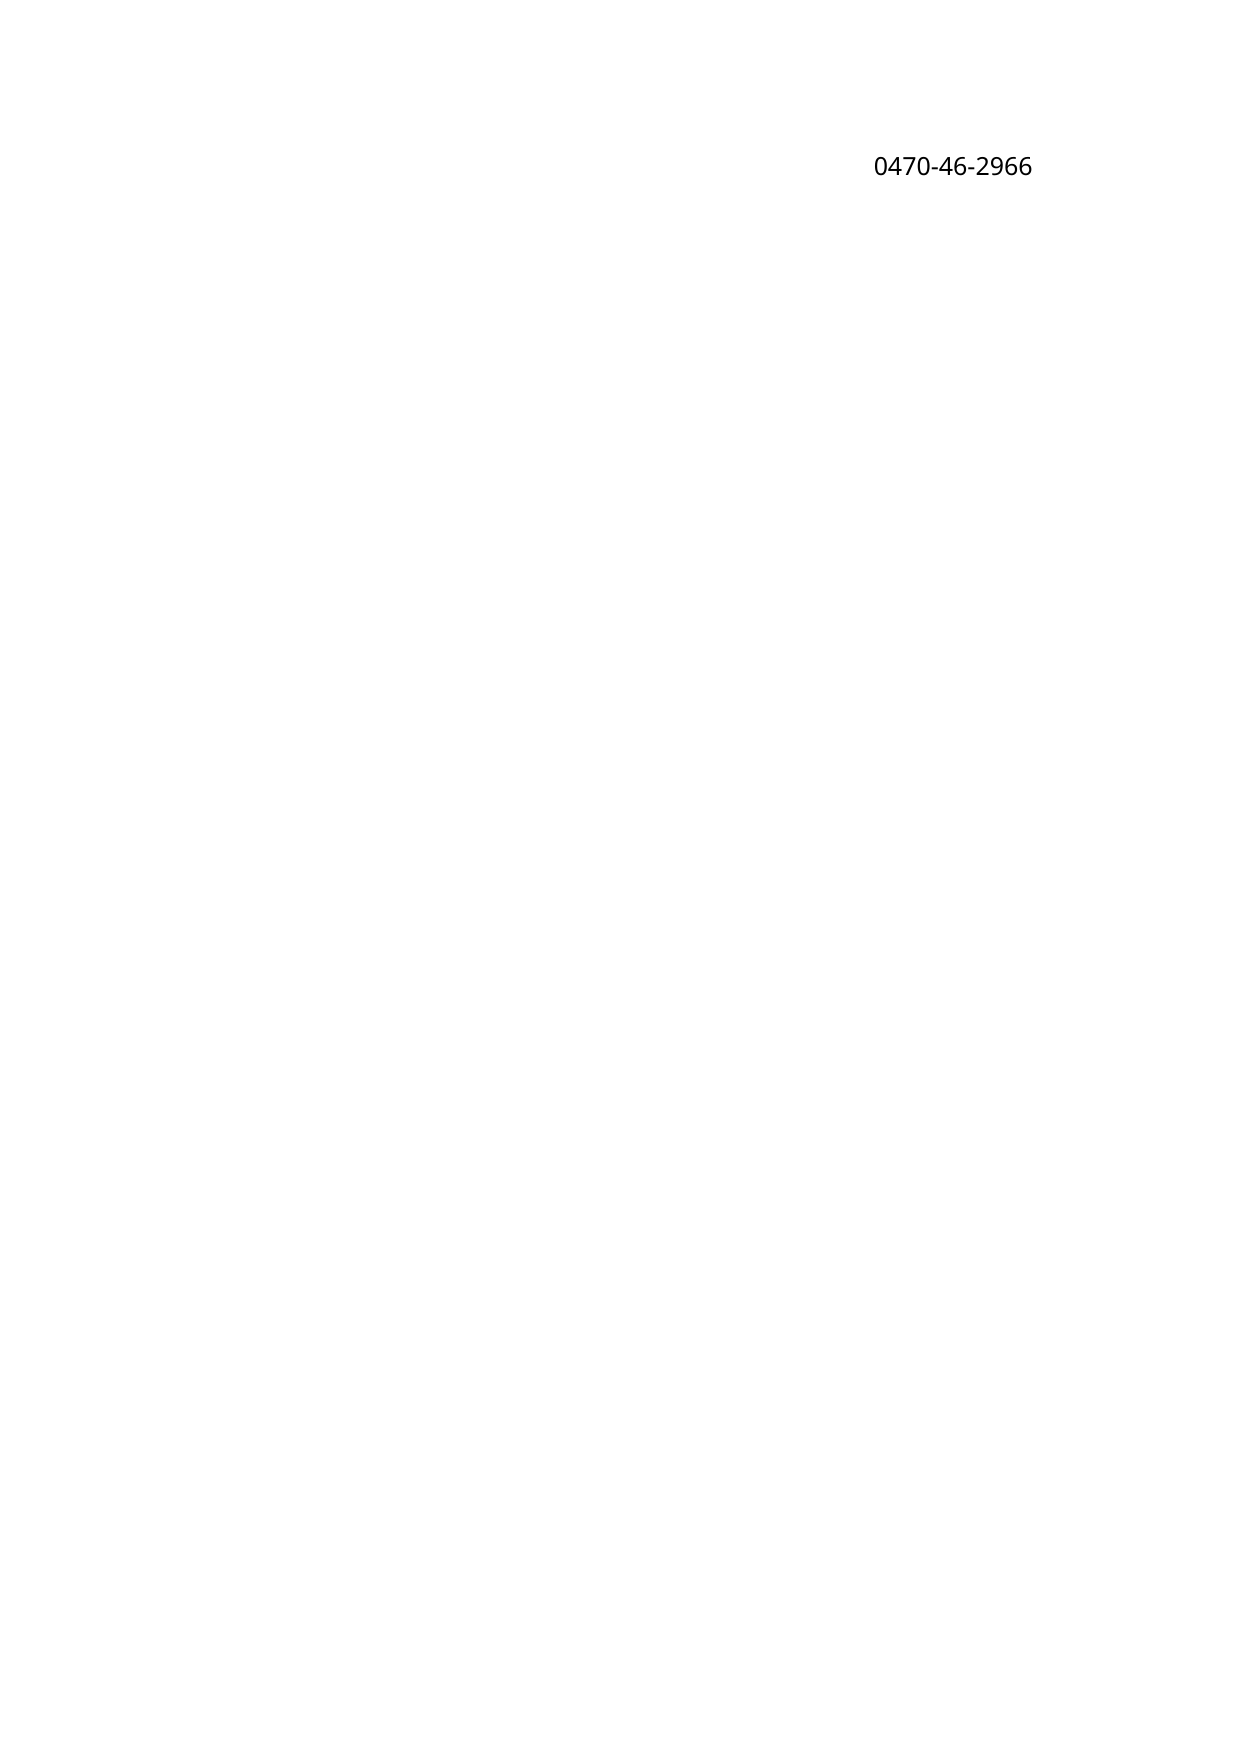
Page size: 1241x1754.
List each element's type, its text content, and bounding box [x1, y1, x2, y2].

text 0470-46-2966 [153, 148, 1087, 184]
